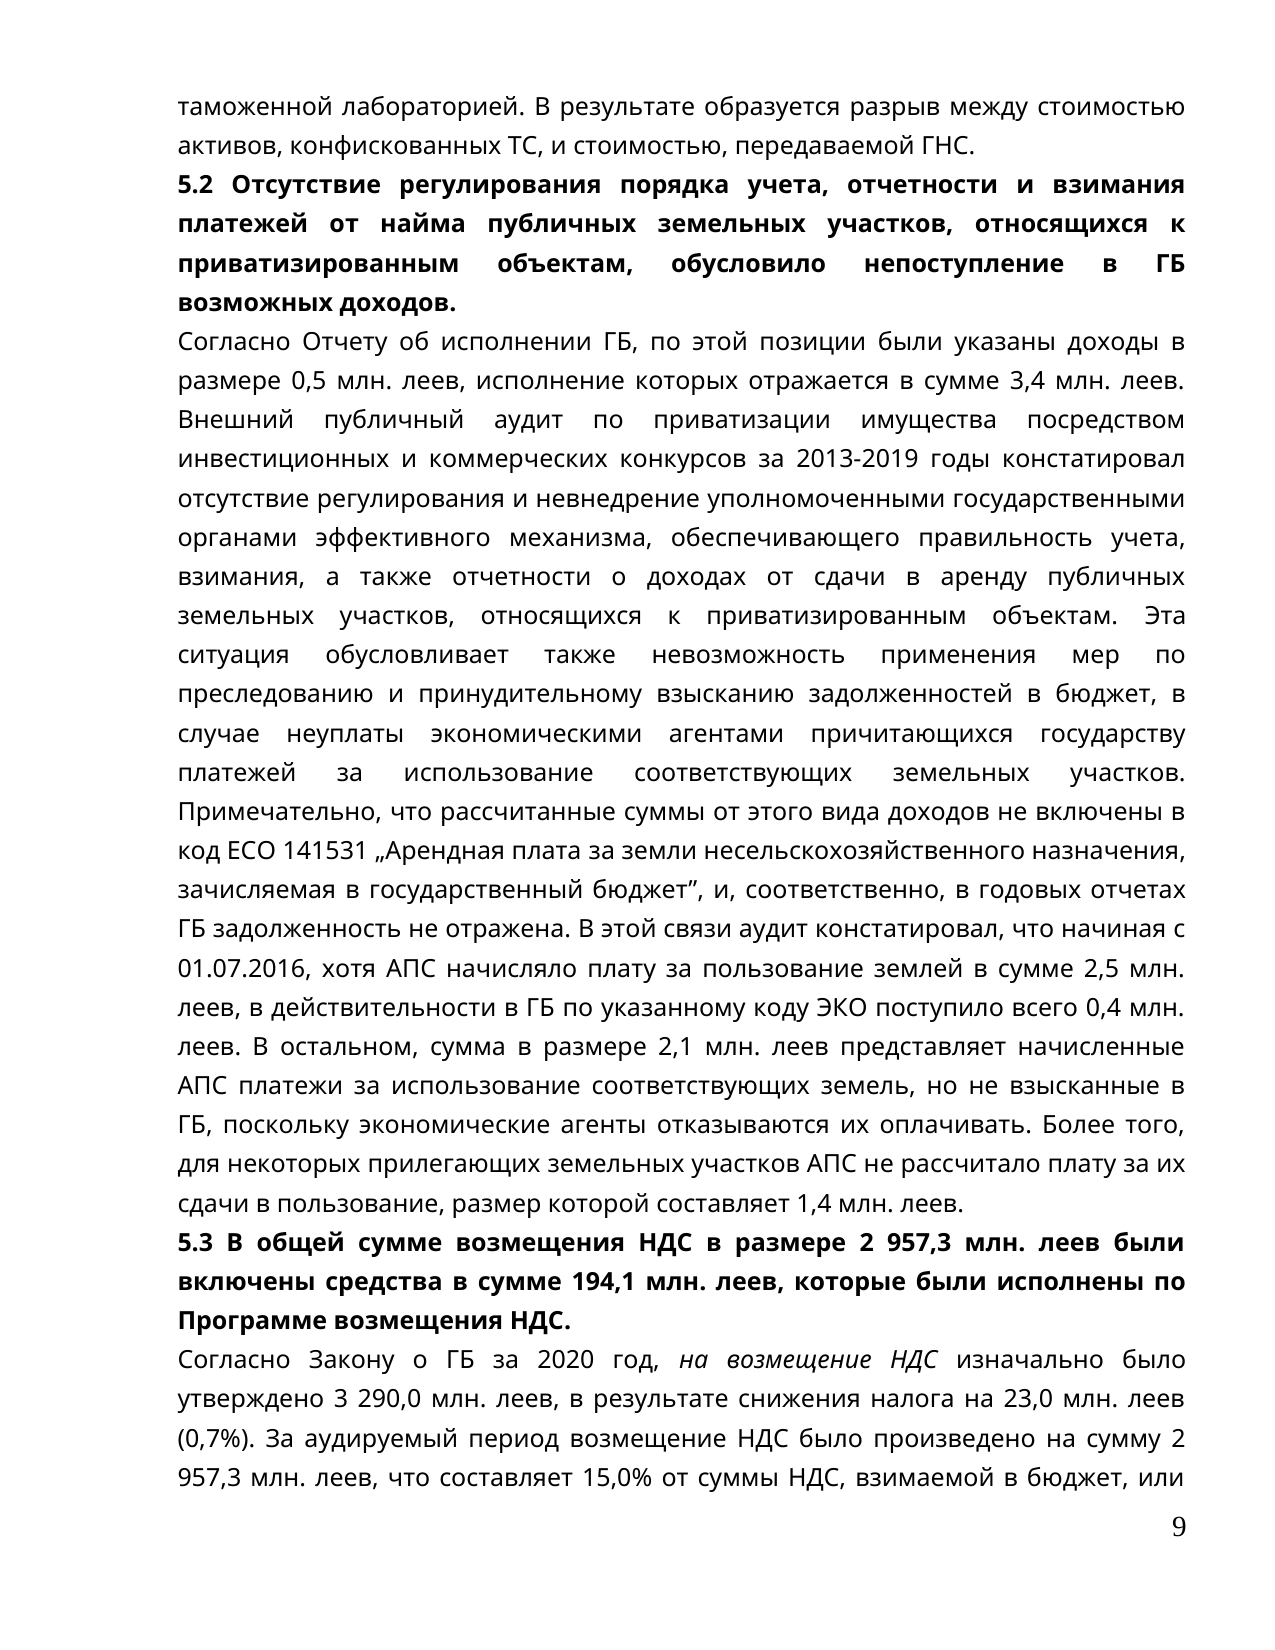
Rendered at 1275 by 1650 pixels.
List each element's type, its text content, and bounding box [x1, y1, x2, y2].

text 5.3 В общей сумме возмещения НДС в размере 2 957,3 млн. леев были включены средства в сумме 194,1 млн. леев, которые были исполнены по Программе возмещения НДС. [177, 1224, 1186, 1337]
text Согласно Отчету об исполнении ГБ, по этой позиции были указаны доходы в размере 0,5 млн. леев, исполнение которых отражается в сумме 3,4 млн. леев. Внешний публичный аудит по приватизации имущества посредством инвестиционных и коммерческих конкурсов за 2013-2019 годы констатировал отсутствие регулирования и невнедрение уполномоченными государственными органами эффективного механизма, обеспечивающего правильность учета, взимания, а также отчетности о доходах от сдачи в аренду публичных земельных участков, относящихся к приватизированным объектам. Эта ситуация обусловливает также невозможность применения мер по преследованию и принудительному взысканию задолженностей в бюджет, в случае неуплаты экономическими агентами причитающихся государству платежей за использование соответствующих земельных участков. Примечательно, что рассчитанные суммы от этого вида доходов не включены в код ECO 141531 „Арендная плата за земли несельскохозяйственного назначения, зачисляемая в государственный бюджет”, и, соответственно, в годовых отчетах ГБ задолженность не отражена. В этой связи аудит констатировал, что начиная с 01.07.2016, хотя АПС начисляло плату за пользование землей в сумме 2,5 млн. леев, в действительности в ГБ по указанному коду ЭКО поступило всего 0,4 млн. леев. В остальном, сумма в размере 2,1 млн. леев представляет начисленные АПС платежи за использование соответствующих земель, но не взысканные в ГБ, поскольку экономические агенты отказываются их оплачивать. Более того, для некоторых прилегающих земельных участков АПС не рассчитало плату за их сдачи в пользование, размер которой составляет 1,4 млн. леев. [177, 324, 1186, 1219]
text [177, 1342, 1186, 1493]
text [177, 89, 1186, 162]
text 5.2 Отсутствие регулирования порядка учета, отчетности и взимания платежей от найма публичных земельных участков, относящихся к приватизированным объектам, обусловило непоступление в ГБ возможных доходов. [177, 167, 1186, 318]
